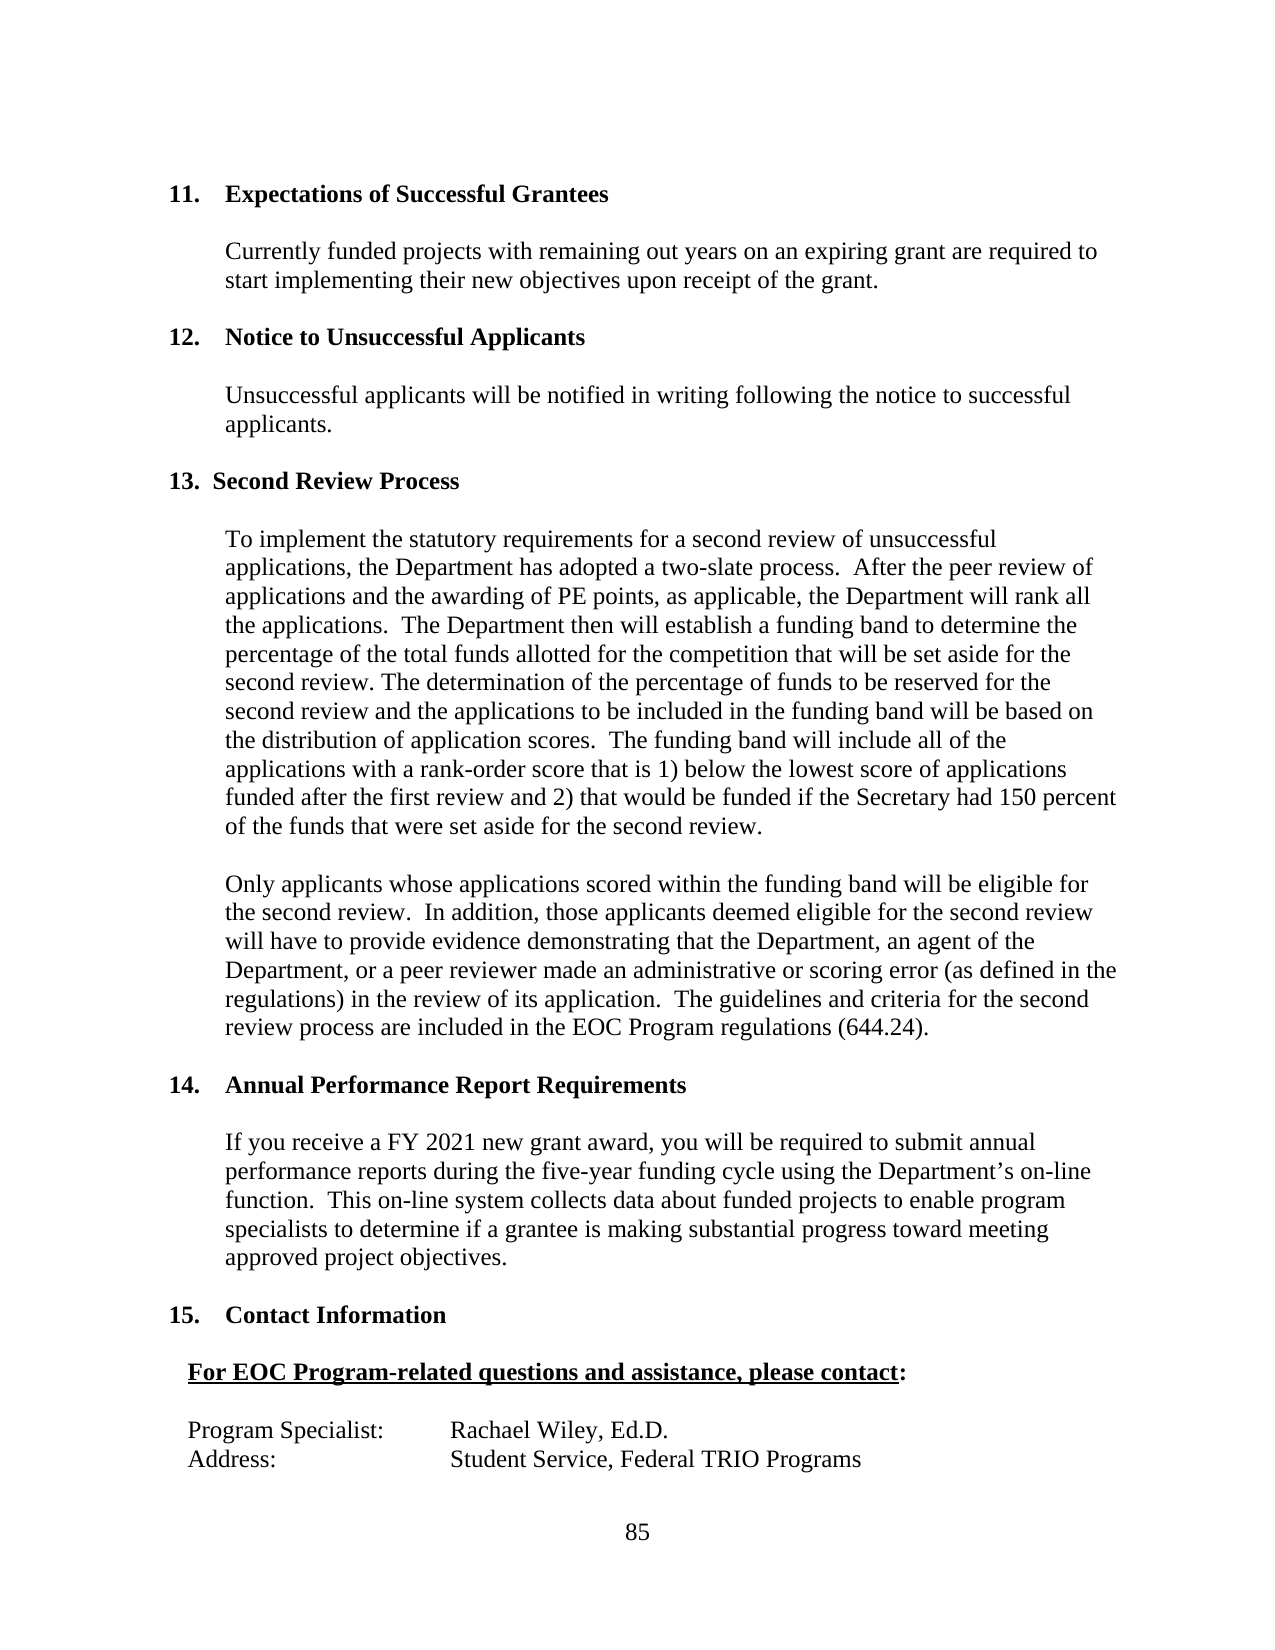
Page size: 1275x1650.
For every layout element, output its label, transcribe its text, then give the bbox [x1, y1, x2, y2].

list Expectations of Successful Grantees [169, 179, 1125, 207]
text Currently funded projects with remaining out years on an expiring grant are required to start implementing their new objectives upon receipt of the grant. [225, 236, 1125, 294]
list Notice to Unsuccessful Applicants [169, 322, 1125, 351]
text To implement the statutory requirements for a second review of unsuccessful applications, the Department has adopted a two-slate process. After the peer review of applications and the awarding of PE points, as applicable, the Department will rank all the applications. The Department then will establish a funding band to determine the percentage of the total funds allotted for the competition that will be set aside for the second review. The determination of the percentage of funds to be reserved for the second review and the applications to be included in the funding band will be based on the distribution of application scores. The funding band will include all of the applications with a rank-order score that is 1) below the lowest score of applications funded after the first review and 2) that would be funded if the Secretary had 150 percent of the funds that were set aside for the second review. [225, 524, 1125, 840]
list Annual Performance Report Requirements [169, 1070, 1125, 1099]
text If you receive a FY 2021 new grant award, you will be required to submit annual performance reports during the five-year funding cycle using the Department’s on-line function. This on-line system collects data about funded projects to enable program specialists to determine if a grantee is making substantial progress toward meeting approved project objectives. [225, 1127, 1125, 1271]
text Unsuccessful applicants will be notified in writing following the notice to successful applicants. [225, 380, 1125, 437]
text For EOC Program-related questions and assistance, please contact: [187, 1357, 1125, 1386]
text Address: Student Service, Federal TRIO Programs [187, 1444, 1125, 1472]
text Only applicants whose applications scored within the funding band will be eligible for the second review. In addition, those applicants deemed eligible for the second review will have to provide evidence demonstrating that the Department, an agent of the Department, or a peer reviewer made an administrative or scoring error (as defined in the regulations) in the review of its application. The guidelines and criteria for the second review process are included in the EOC Program regulations (644.24). [225, 869, 1125, 1041]
list Contact Information [169, 1300, 1125, 1329]
text Program Specialist: Rachael Wiley, Ed.D. [187, 1415, 1125, 1444]
text 13. Second Review Process [150, 466, 1125, 495]
